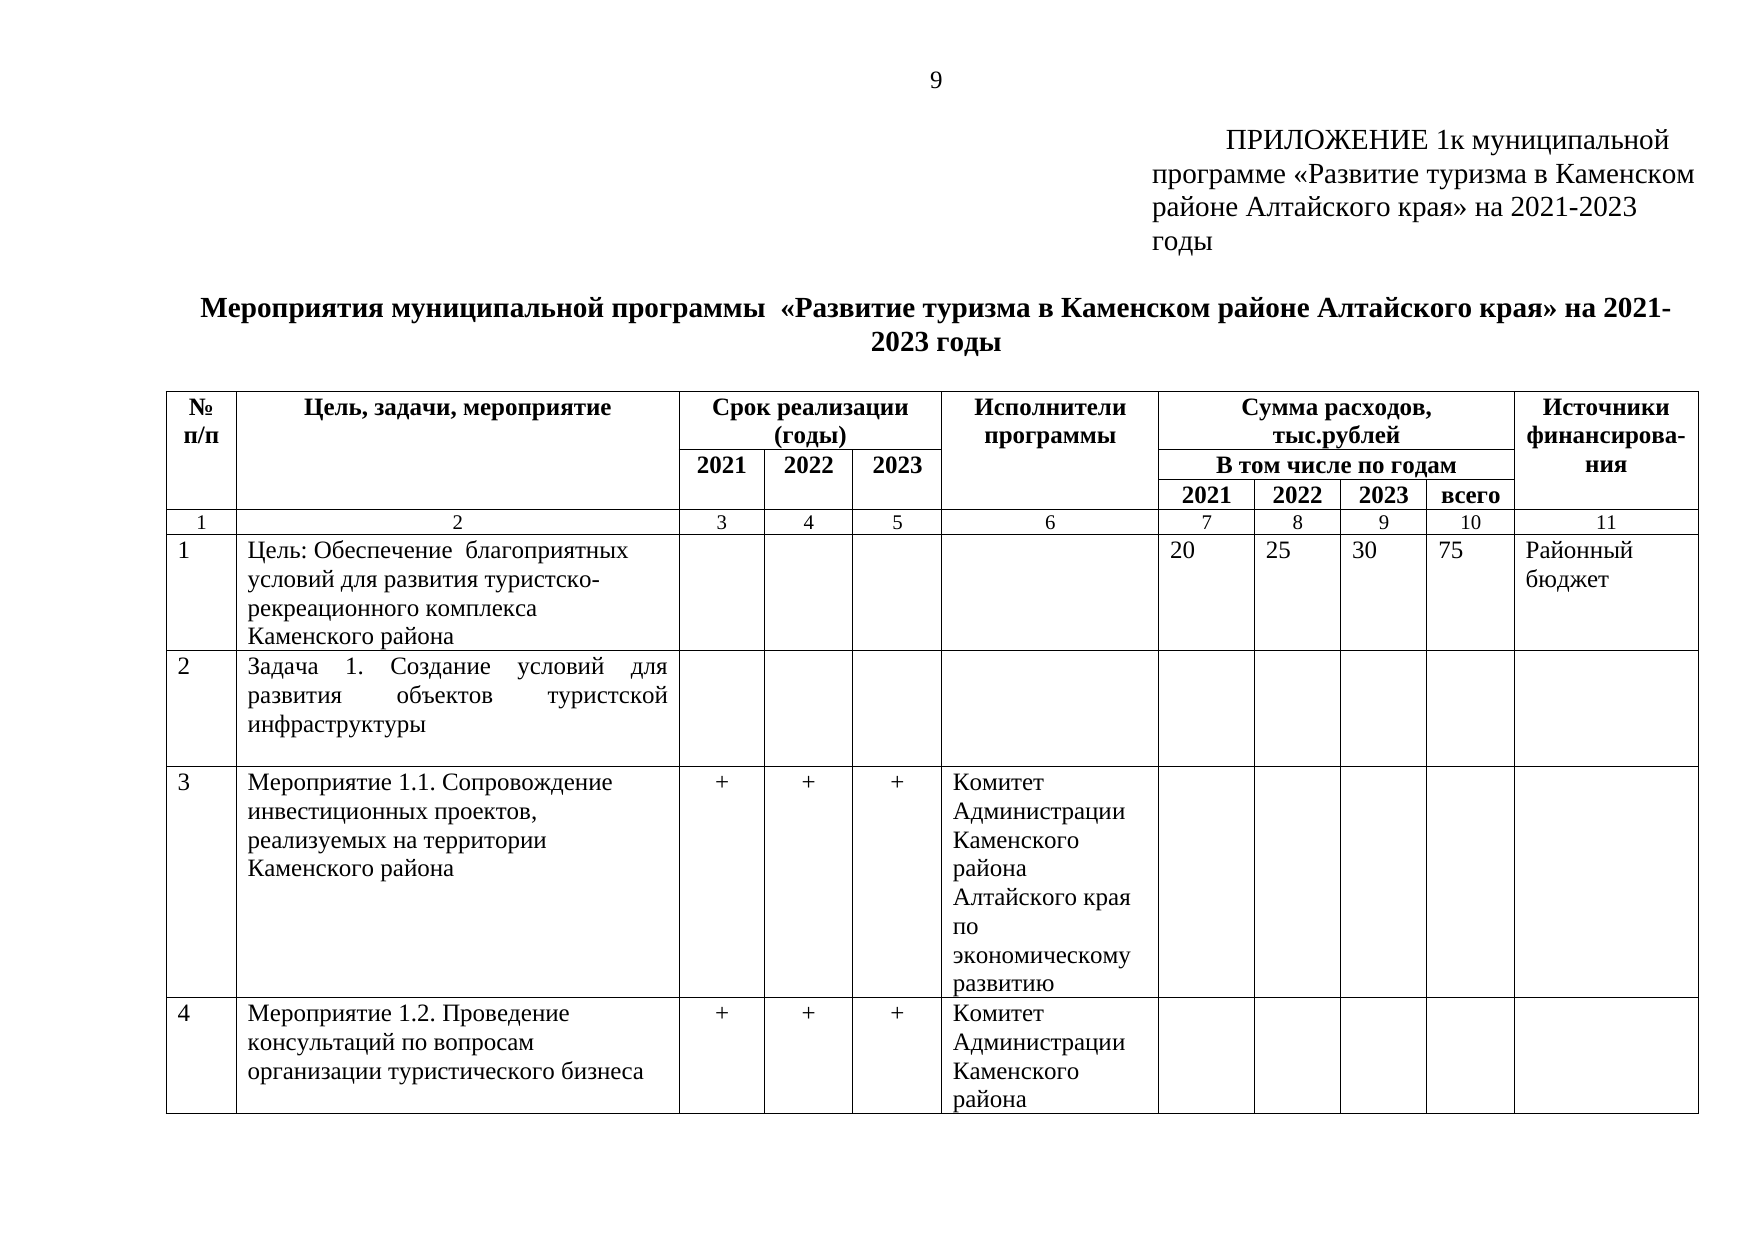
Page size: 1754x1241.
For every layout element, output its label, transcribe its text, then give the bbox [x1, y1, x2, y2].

table_cell [1255, 651, 1340, 766]
table_header № п/п [167, 392, 236, 509]
table_cell [1515, 767, 1698, 997]
table_header Цель, задачи, мероприятие [237, 392, 679, 509]
table_cell 2022 [1255, 480, 1340, 509]
table_cell 2 [167, 651, 236, 766]
table_cell [1427, 651, 1514, 766]
table_cell [1159, 651, 1254, 766]
table_cell [680, 535, 764, 650]
table_cell всего [1427, 480, 1514, 509]
table_cell 2023 [853, 450, 941, 509]
table_cell [765, 535, 852, 650]
table_cell Комитет Администрации Каменского района Алтайского края по экономическому развитию [942, 767, 1158, 997]
table_cell Задача 1. Создание условий для развития объектов туристской инфраструктуры [237, 651, 679, 766]
table_cell 75 [1427, 535, 1514, 650]
table_cell 1 [167, 510, 236, 534]
table_cell + [853, 767, 941, 997]
table_cell [1341, 651, 1426, 766]
table_cell В том числе по годам [1159, 450, 1514, 479]
table_header Источники финансирова-ния [1515, 392, 1698, 509]
table_cell [1341, 998, 1426, 1113]
text ПРИЛОЖЕНИЕ 1к муниципальной программе «Развитие туризма в Каменском районе Алтайского края» на 2021-2023 годы [1152, 122, 1698, 257]
table_cell + [680, 767, 764, 997]
table_cell [853, 535, 941, 650]
table_cell [1255, 998, 1340, 1113]
table_cell [1159, 767, 1254, 997]
table_cell 4 [167, 998, 236, 1113]
table_cell 6 [942, 510, 1158, 534]
table_cell 3 [167, 767, 236, 997]
table_cell [853, 651, 941, 766]
table_cell [765, 651, 852, 766]
table_cell 8 [1255, 510, 1340, 534]
table_header Исполнители программы [942, 392, 1158, 509]
table_cell 10 [1427, 510, 1514, 534]
table_cell [680, 651, 764, 766]
table_cell [1341, 767, 1426, 997]
table_cell 2 [237, 510, 679, 534]
table_header Срок реализации (годы) [680, 392, 941, 449]
table_cell [942, 651, 1158, 766]
table_cell 11 [1515, 510, 1698, 534]
table_cell 3 [680, 510, 764, 534]
table_cell [1515, 998, 1698, 1113]
table_cell [1159, 998, 1254, 1113]
table_cell Районный бюджет [1515, 535, 1698, 650]
table_cell [1255, 767, 1340, 997]
table_cell 2021 [680, 450, 764, 509]
table_cell + [765, 998, 852, 1113]
table_cell + [680, 998, 764, 1113]
table_cell [1427, 998, 1514, 1113]
table_cell 30 [1341, 535, 1426, 650]
table_cell 5 [853, 510, 941, 534]
table_cell [1515, 651, 1698, 766]
table_cell 2022 [765, 450, 852, 509]
table_cell 4 [765, 510, 852, 534]
table_cell 2023 [1341, 480, 1426, 509]
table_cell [942, 998, 1158, 1113]
text Мероприятия муниципальной программы «Развитие туризма в Каменском районе Алтайского края» на 2021-2023 годы [177, 290, 1695, 357]
table_cell [942, 535, 1158, 650]
table_cell 2021 [1159, 480, 1254, 509]
table_cell Мероприятие 1.1. Сопровождение инвестиционных проектов, реализуемых на территории Каменского района [237, 767, 679, 997]
table_cell 1 [167, 535, 236, 650]
table_cell + [765, 767, 852, 997]
table_cell 25 [1255, 535, 1340, 650]
table_cell [1427, 767, 1514, 997]
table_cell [237, 998, 679, 1113]
table_cell Цель: Обеспечение благоприятных условий для развития туристско-рекреационного комплекса Каменского района [237, 535, 679, 650]
table_cell 7 [1159, 510, 1254, 534]
table_header Сумма расходов, тыс.рублей [1159, 392, 1514, 449]
table_cell + [853, 998, 941, 1113]
table_cell 20 [1159, 535, 1254, 650]
table_cell 9 [1341, 510, 1426, 534]
